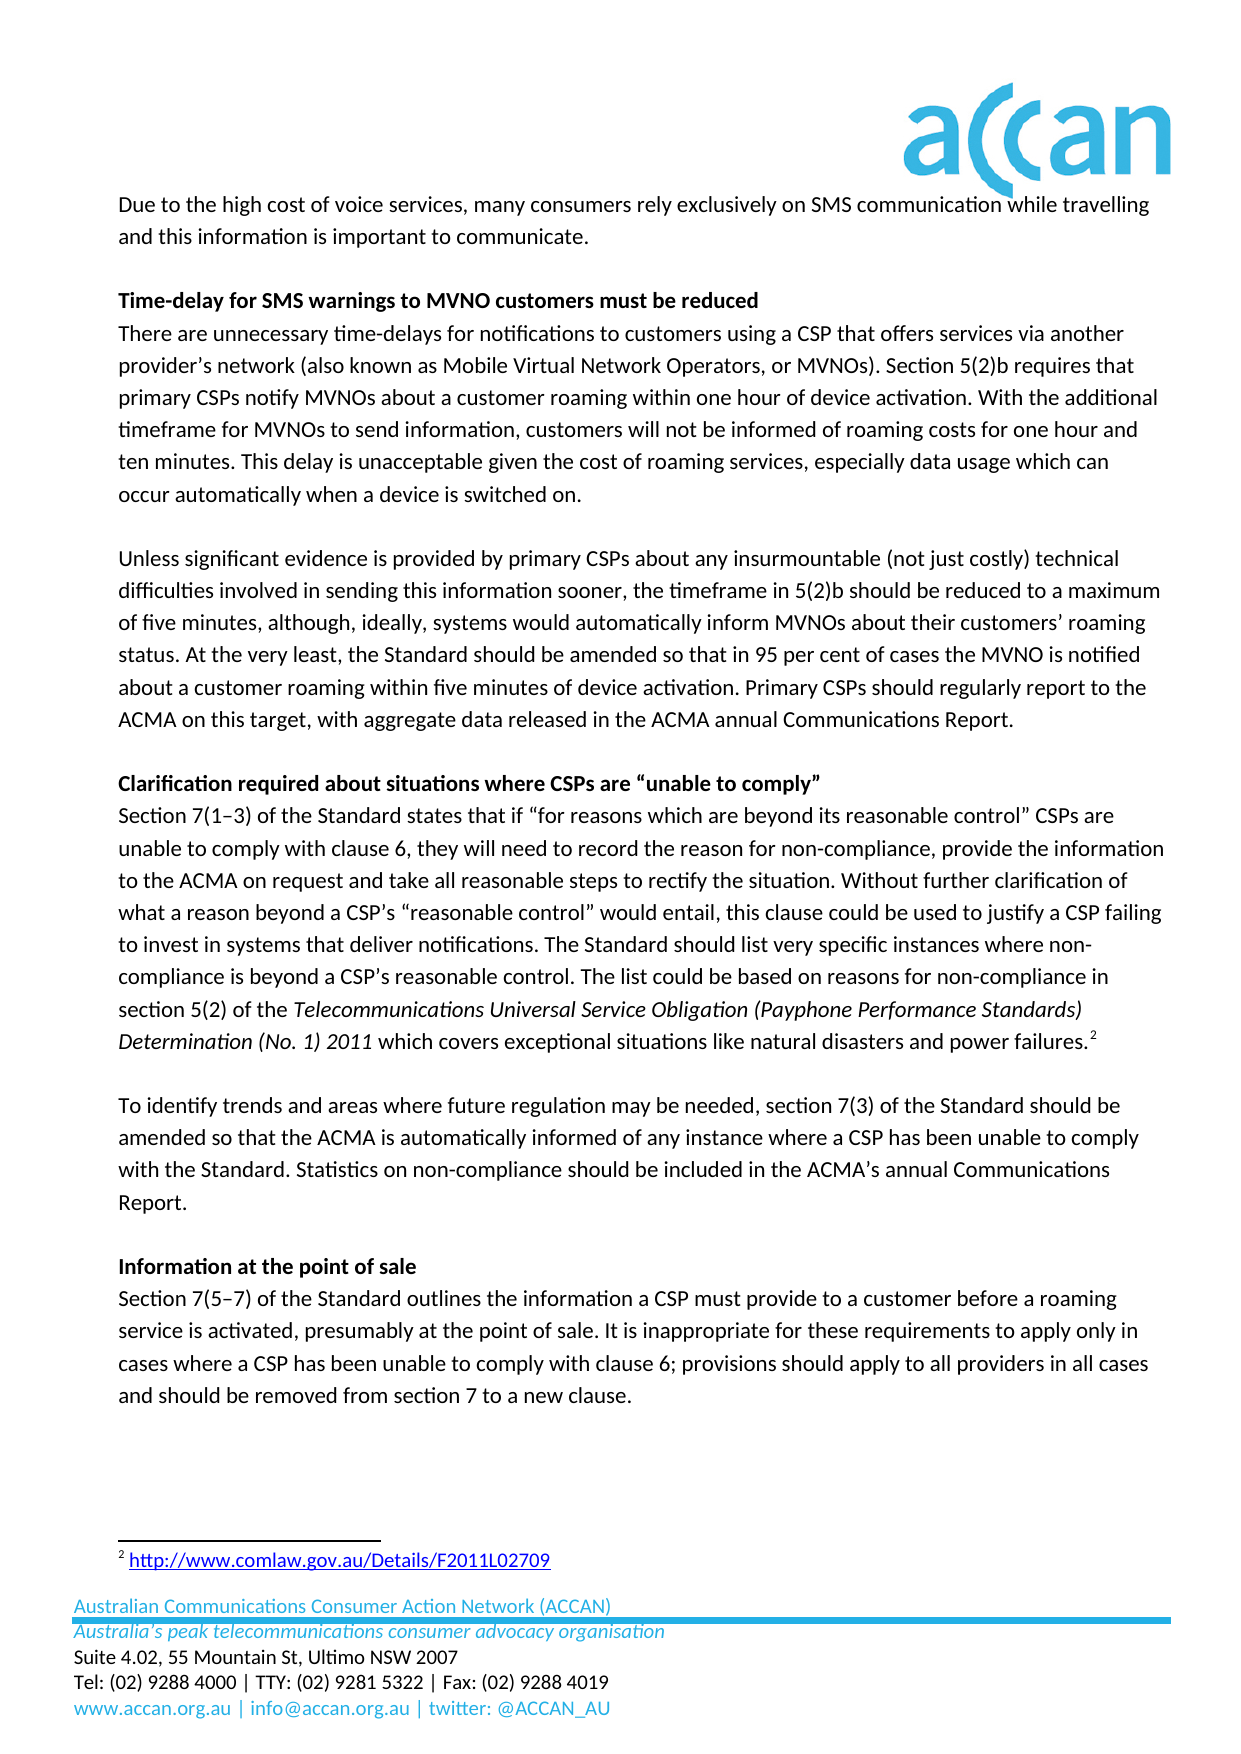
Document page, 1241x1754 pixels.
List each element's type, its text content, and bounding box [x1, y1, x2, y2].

picture [903, 78, 1171, 203]
text Section 7(5–7) of the Standard outlines the information a CSP must provide to a customer before a roaming service is activated, presumably at the point of sale. It is inappropriate for these requirements to apply only in cases where a CSP has been unable to comply with clause 6; provisions should apply to all providers in all cases and should be removed from section 7 to a new clause. [118, 1284, 1167, 1409]
text To identify trends and areas where future regulation may be needed, section 7(3) of the Standard should be amended so that the ACMA is automatically informed of any instance where a CSP has been unable to comply with the Standard. Statistics on non-compliance should be included in the ACMA’s annual Communications Report. [118, 1091, 1167, 1216]
text Clarification required about situations where CSPs are “unable to comply” [118, 769, 1167, 797]
text Section 7(1–3) of the Standard states that if “for reasons which are beyond its reasonable control” CSPs are unable to comply with clause 6, they will need to record the reason for non-compliance, provide the information to the ACMA on request and take all reasonable steps to rectify the situation. Without further clarification of what a reason beyond a CSP’s “reasonable control” would entail, this clause could be used to justify a CSP failing to invest in systems that deliver notifications. The Standard should list very specific instances where non-compliance is beyond a CSP’s reasonable control. The list could be based on reasons for non-compliance in section 5(2) of the Telecommunications Universal Service Obligation (Payphone Performance Standards) Determination (No. 1) 2011 which covers exceptional situations like natural disasters and power failures. [118, 802, 1167, 1055]
text Due to the high cost of voice services, many consumers rely exclusively on SMS communication while travelling and this information is important to communicate. [118, 190, 1167, 250]
text Information at the point of sale [118, 1252, 1167, 1280]
text Time-delay for SMS warnings to MVNO customers must be reduced [118, 287, 1167, 314]
text There are unnecessary time-delays for notifications to customers using a CSP that offers services via another provider’s network (also known as Mobile Virtual Network Operators, or MVNOs). Section 5(2)b requires that primary CSPs notify MVNOs about a customer roaming within one hour of device activation. With the additional timeframe for MVNOs to send information, customers will not be informed of roaming costs for one hour and ten minutes. This delay is unacceptable given the cost of roaming services, especially data usage which can occur automatically when a device is switched on. [118, 319, 1167, 508]
text Unless significant evidence is provided by primary CSPs about any insurmountable (not just costly) technical difficulties involved in sending this information sooner, the timeframe in 5(2)b should be reduced to a maximum of five minutes, although, ideally, systems would automatically inform MVNOs about their customers’ roaming status. At the very least, the Standard should be amended so that in 95 per cent of cases the MVNO is notified about a customer roaming within five minutes of device activation. Primary CSPs should regularly report to the ACMA on this target, with aggregate data released in the ACMA annual Communications Report. [118, 544, 1167, 733]
